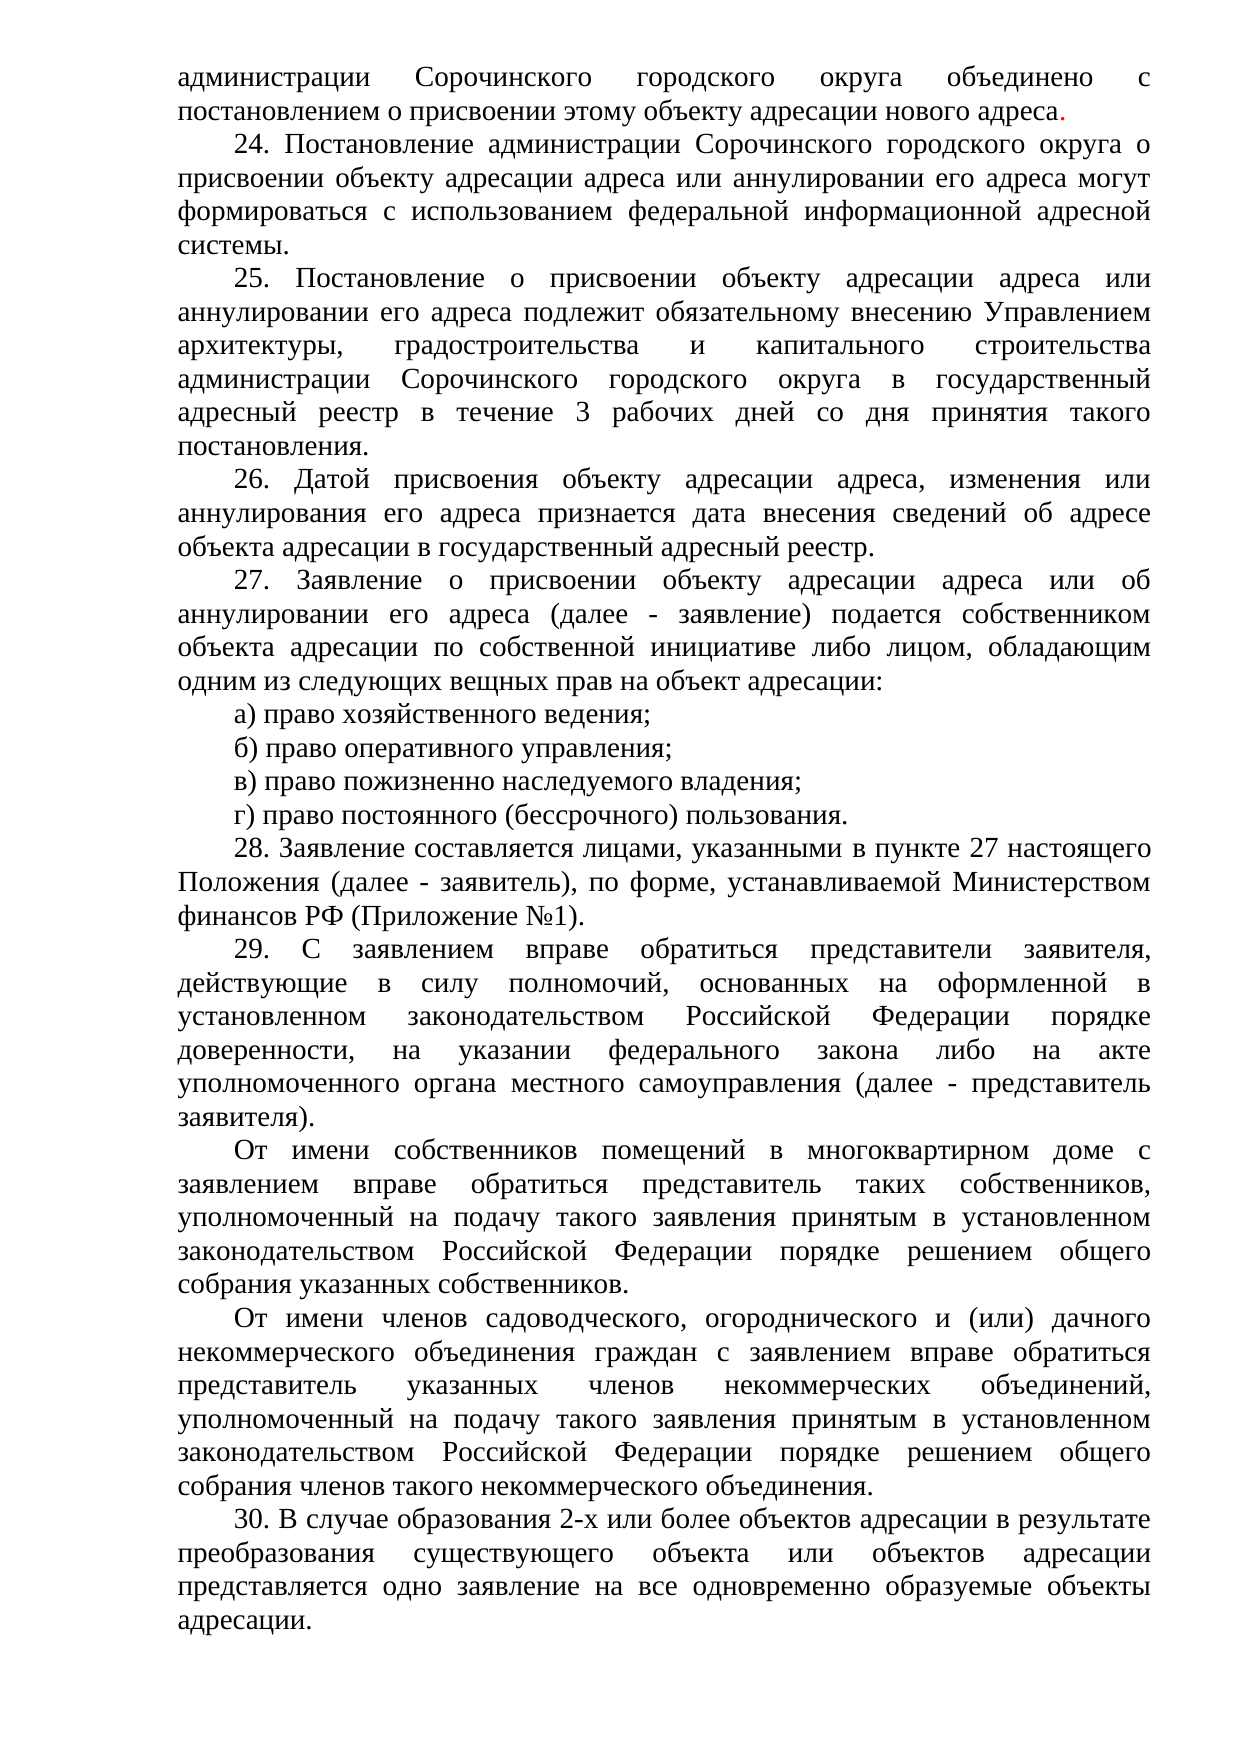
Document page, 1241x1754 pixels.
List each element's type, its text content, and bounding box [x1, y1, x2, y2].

text 29. С заявлением вправе обратиться представители заявителя, действующие в силу полномочий, основанных на оформленной в установленном законодательством Российской Федерации порядке доверенности, на указании федерального закона либо на акте уполномоченного органа местного самоуправления (далее - представитель заявителя). [177, 931, 1152, 1132]
text От имени собственников помещений в многоквартирном доме с заявлением вправе обратиться представитель таких собственников, уполномоченный на подачу такого заявления принятым в установленном законодательством Российской Федерации порядке решением общего собрания указанных собственников. [177, 1132, 1152, 1300]
text От имени членов садоводческого, огороднического и (или) дачного некоммерческого объединения граждан с заявлением вправе обратиться представитель указанных членов некоммерческих объединений, уполномоченный на подачу такого заявления принятым в установленном законодательством Российской Федерации порядке решением общего собрания членов такого некоммерческого объединения. [177, 1300, 1152, 1501]
text 28. Заявление составляется лицами, указанными в пункте 27 настоящего Положения (далее - заявитель), по форме, устанавливаемой Министерством финансов РФ (Приложение №1). [177, 831, 1152, 931]
text 27. Заявление о присвоении объекту адресации адреса или об аннулировании его адреса (далее - заявление) подается собственником объекта адресации по собственной инициативе либо лицом, обладающим одним из следующих вещных прав на объект адресации: [177, 562, 1152, 696]
text г) право постоянного (бессрочного) пользования. [177, 797, 1152, 831]
text 30. В случае образования 2-х или более объектов адресации в результате преобразования существующего объекта или объектов адресации представляется одно заявление на все одновременно образуемые объекты адресации. [177, 1501, 1152, 1636]
text в) право пожизненно наследуемого владения; [177, 763, 1152, 797]
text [177, 59, 1152, 126]
text а) право хозяйственного ведения; [177, 696, 1152, 730]
text 24. Постановление администрации Сорочинского городского округа о присвоении объекту адресации адреса или аннулировании его адреса могут формироваться с использованием федеральной информационной адресной системы. [177, 126, 1152, 260]
text 26. Датой присвоения объекту адресации адреса, изменения или аннулирования его адреса признается дата внесения сведений об адресе объекта адресации в государственный адресный реестр. [177, 462, 1152, 562]
text 25. Постановление о присвоении объекту адресации адреса или аннулировании его адреса подлежит обязательному внесению Управлением архитектуры, градостроительства и капитального строительства администрации Сорочинского городского округа в государственный адресный реестр в течение 3 рабочих дней со дня принятия такого постановления. [177, 260, 1152, 462]
text б) право оперативного управления; [177, 730, 1152, 763]
